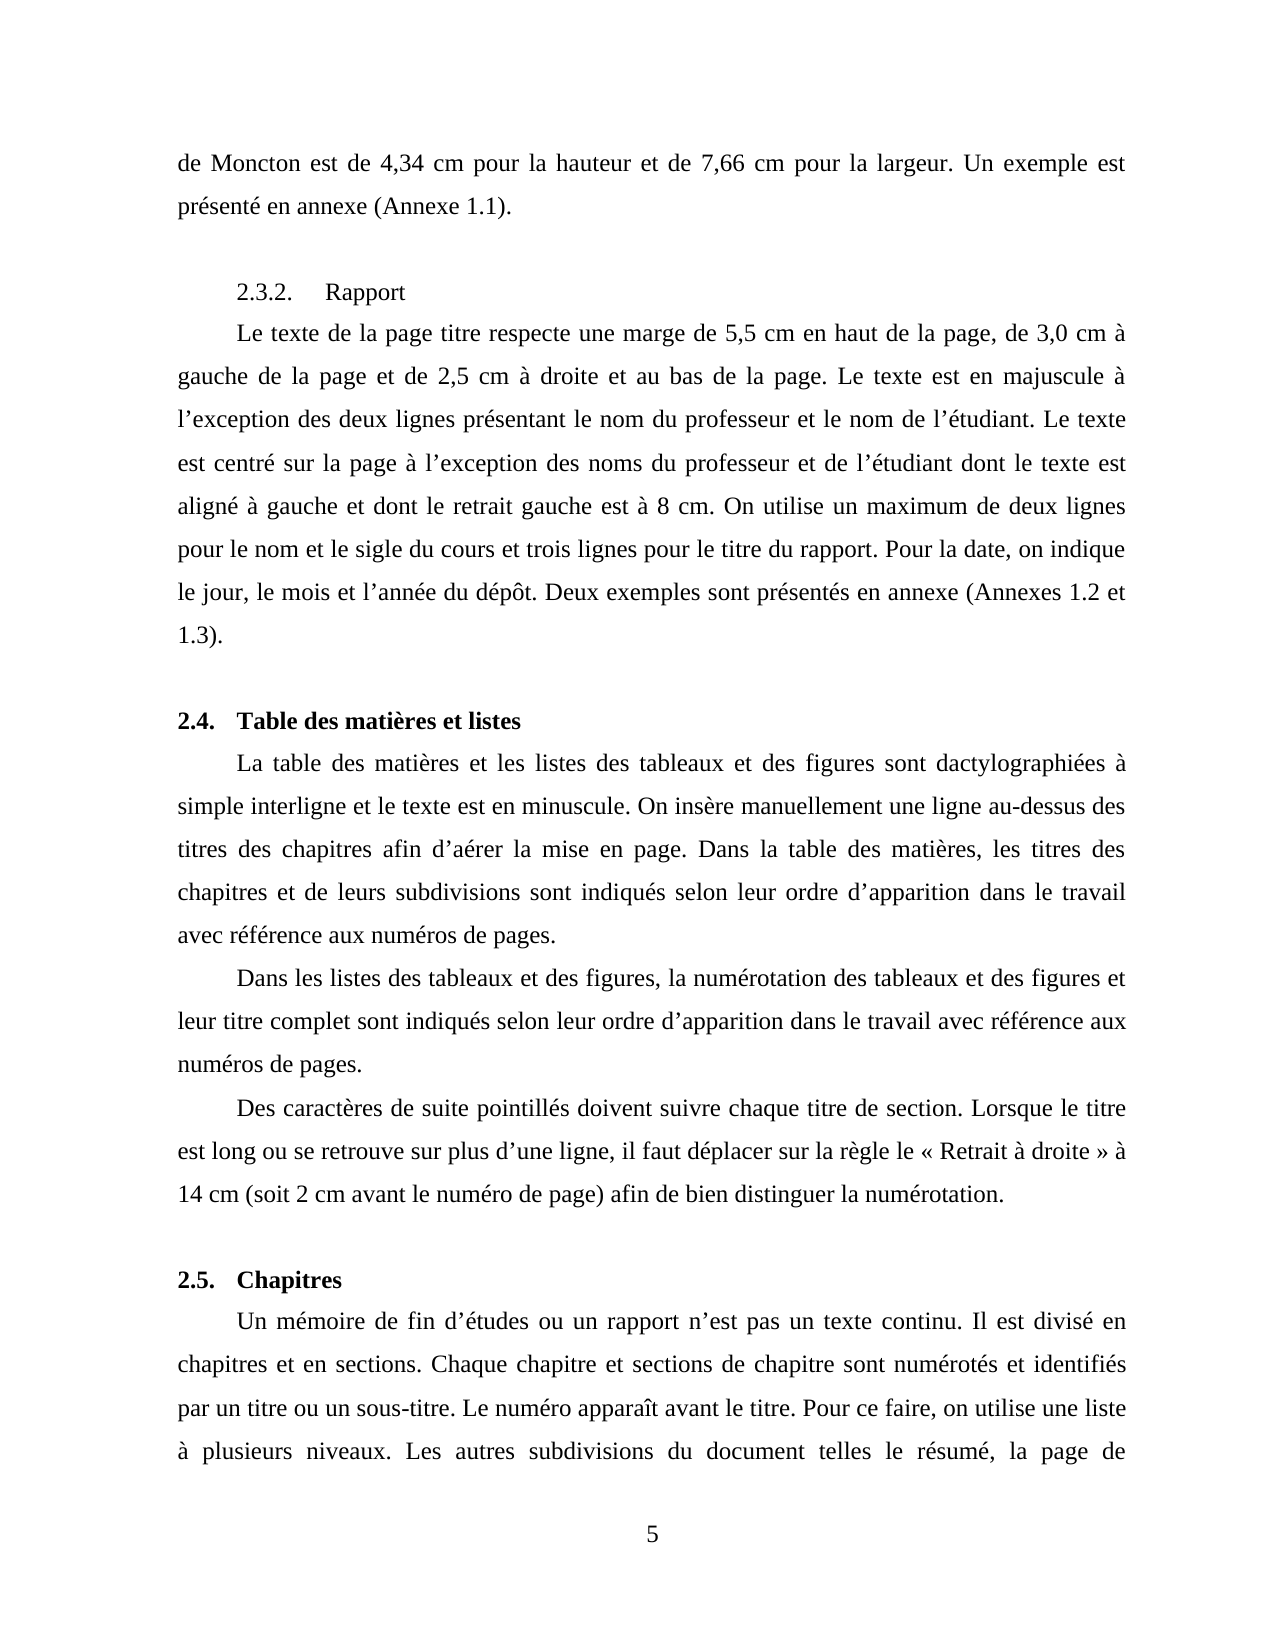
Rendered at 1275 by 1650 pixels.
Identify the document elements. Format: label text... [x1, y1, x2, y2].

text Dans les listes des tableaux et des figures, la numérotation des tableaux et des figures et leur titre complet sont indiqués selon leur ordre d’apparition dans le travail avec référence aux numéros de pages. [177, 963, 1127, 1078]
text Le texte de la page titre respecte une marge de 5,5 cm en haut de la page, de 3,0 cm à gauche de la page et de 2,5 cm à droite et au bas de la page. Le texte est en majuscule à l’exception des deux lignes présentant le nom du professeur et le nom de l’étudiant. Le texte est centré sur la page à l’exception des noms du professeur et de l’étudiant dont le texte est aligné à gauche et dont le retrait gauche est à 8 cm. On utilise un maximum de deux lignes pour le nom et le sigle du cours et trois lignes pour le titre du rapport. Pour la date, on indique le jour, le mois et l’année du dépôt. Deux exemples sont présentés en annexe (Annexes 1.2 et 1.3). [177, 318, 1127, 649]
text La table des matières et les listes des tableaux et des figures sont dactylographiées à simple interligne et le texte est en minuscule. On insère manuellement une ligne au-dessus des titres des chapitres afin d’aérer la mise en page. Dans la table des matières, les titres des chapitres et de leurs subdivisions sont indiqués selon leur ordre d’apparition dans le travail avec référence aux numéros de pages. [177, 748, 1127, 949]
text Des caractères de suite pointillés doivent suivre chaque titre de section. Lorsque le titre est long ou se retrouve sur plus d’une ligne, il faut déplacer sur la règle le « Retrait à droite » à 14 cm (soit 2 cm avant le numéro de page) afin de bien distinguer la numérotation. [177, 1093, 1127, 1208]
subtitle Rapport [236, 277, 1127, 306]
subtitle Table des matières et listes [177, 706, 1127, 735]
subtitle Chapitres [177, 1265, 1127, 1294]
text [177, 1306, 1127, 1464]
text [177, 148, 1127, 219]
